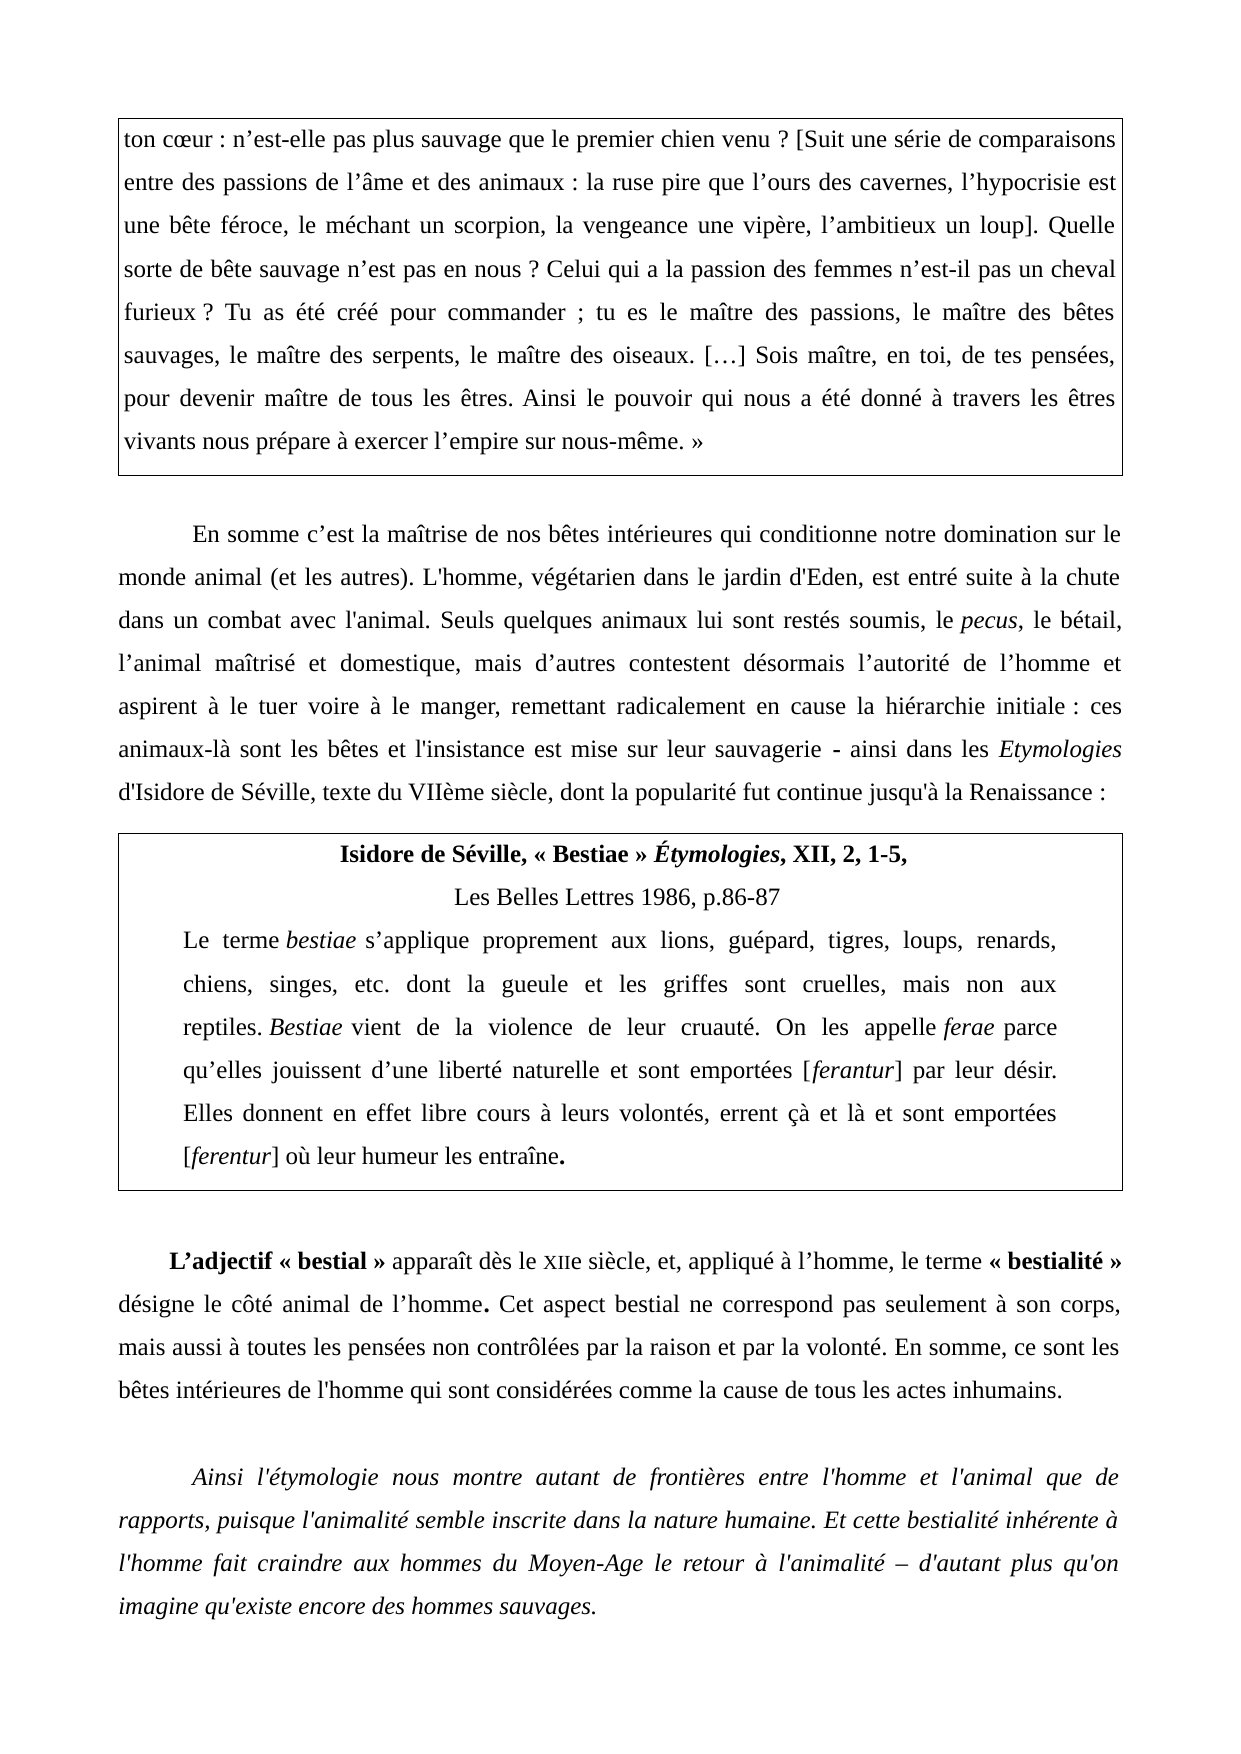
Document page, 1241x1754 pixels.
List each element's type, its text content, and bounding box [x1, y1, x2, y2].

text L’adjectif « bestial » apparaît dès le xiie siècle, et, appliqué à l’homme, le terme « bestialité » désigne le côté animal de l’homme. Cet aspect bestial ne correspond pas seulement à son corps, mais aussi à toutes les pensées non contrôlées par la raison et par la volonté. En somme, ce sont les bêtes intérieures de l'homme qui sont considérées comme la cause de tous les actes inhumains. [118, 1246, 1122, 1404]
table_header Isidore de Séville, « Bestiae » Étymologies, XII, 2, 1-5, Les Belles Lettres 1986, p.86-87 Le terme bestiae s’applique proprement aux lions, guépard, tigres, loups, renards, chiens, singes, etc. dont la gueule et les griffes sont cruelles, mais non aux reptiles. Bestiae vient de la violence de leur cruauté. On les appelle ferae parce qu’elles jouissent d’une liberté naturelle et sont emportées [ferantur] par leur désir. Elles donnent en effet libre cours à leurs volontés, errent çà et là et sont emportées [ferentur] où leur humeur les entraîne. [119, 834, 1122, 1190]
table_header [119, 119, 1122, 475]
text En somme c’est la maîtrise de nos bêtes intérieures qui conditionne notre domination sur le monde animal (et les autres). L'homme, végétarien dans le jardin d'Eden, est entré suite à la chute dans un combat avec l'animal. Seuls quelques animaux lui sont restés soumis, le pecus, le bétail, l’animal maîtrisé et domestique, mais d’autres contestent désormais l’autorité de l’homme et aspirent à le tuer voire à le manger, remettant radicalement en cause la hiérarchie initiale : ces animaux-là sont les bêtes et l'insistance est mise sur leur sauvagerie - ainsi dans les Etymologies d'Isidore de Séville, texte du VIIème siècle, dont la popularité fut continue jusqu'à la Renaissance : [118, 519, 1122, 806]
text Ainsi l'étymologie nous montre autant de frontières entre l'homme et l'animal que de rapports, puisque l'animalité semble inscrite dans la nature humaine. Et cette bestialité inhérente à l'homme fait craindre aux hommes du Moyen-Age le retour à l'animalité – d'autant plus qu'on imagine qu'existe encore des hommes sauvages. [118, 1462, 1122, 1620]
